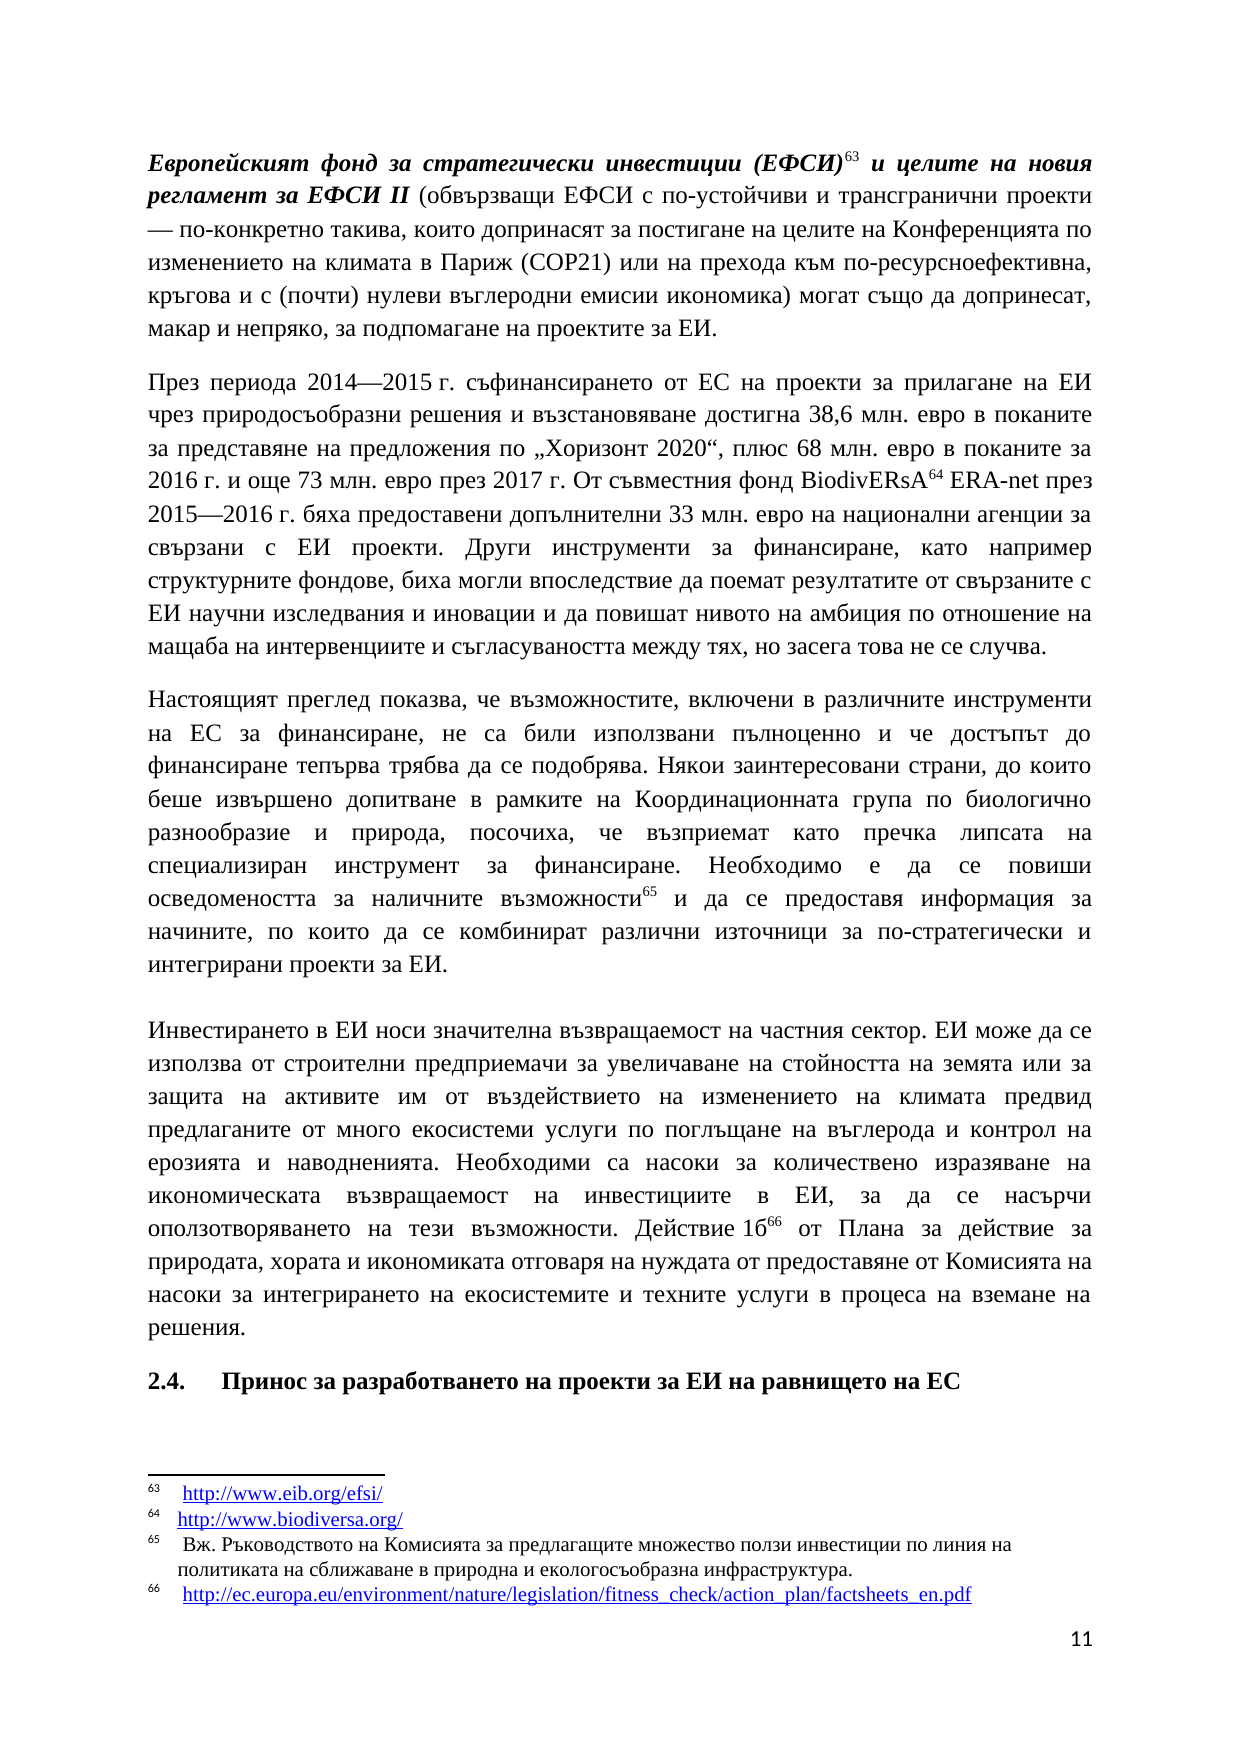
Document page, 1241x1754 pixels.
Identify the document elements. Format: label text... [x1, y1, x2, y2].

text През периода 2014—2015 г. съфинансирането от ЕС на проекти за прилагане на ЕИ чрез природосъобразни решения и възстановяване достигна 38,6 млн. евро в поканите за представяне на предложения по „Хоризонт 2020“, плюс 68 млн. евро в поканите за 2016 г. и още 73 млн. евро през 2017 г. От съвместния фонд BiodivERsA ERA-net през 2015—2016 г. бяха предоставени допълнителни 33 млн. евро на национални агенции за свързани с ЕИ проекти. Други инструменти за финансиране, като например структурните фондове, биха могли впоследствие да поемат резултатите от свързаните с ЕИ научни изследвания и иновации и да повишат нивото на амбиция по отношение на мащаба на интервенциите и съгласуваността между тях, но засега това не се случва. [148, 367, 1093, 659]
text Настоящият преглед показва, че възможностите, включени в различните инструменти на ЕС за финансиране, не са били използвани пълноценно и че достъпът до финансиране тепърва трябва да се подобрява. Някои заинтересовани страни, до които беше извършено допитване в рамките на Координационната група по биологично разнообразие и природа, посочиха, че възприемат като пречка липсата на специализиран инструмент за финансиране. Необходимо е да се повиши осведомеността за наличните възможности и да се предоставя информация за начините, по които да се комбинират различни източници за по-стратегически и интегрирани проекти за ЕИ. [148, 684, 1093, 977]
text 2.4. Принос за разработването на проекти за ЕИ на равнището на ЕС [148, 1366, 1093, 1394]
text Инвестирането в ЕИ носи значителна възвращаемост на частния сектор. ЕИ може да се използва от строителни предприемачи за увеличаване на стойността на земята или за защита на активите им от въздействието на изменението на климата предвид предлаганите от много екосистеми услуги по поглъщане на въглерода и контрол на ерозията и наводненията. Необходими са насоки за количествено изразяване на икономическата възвращаемост на инвестициите в ЕИ, за да се насърчи оползотворяването на тези възможности. Действие 1б от Плана за действие за природата, хората и икономиката отговаря на нуждата от предоставяне от Комисията на насоки за интегрирането на екосистемите и техните услуги в процеса на вземане на решения. [148, 1015, 1093, 1341]
text Европейският фонд за стратегически инвестиции (ЕФСИ) и целите на новия регламент за ЕФСИ II (обвързващи ЕФСИ с по-устойчиви и трансгранични проекти — по-конкретно такива, които допринасят за постигане на целите на Конференцията по изменението на климата в Париж (COP21) или на прехода към по-ресурсноефективна, кръгова и с (почти) нулеви въглеродни емисии икономика) могат също да допринесат, макар и непряко, за подпомагане на проектите за ЕИ. [148, 148, 1093, 341]
